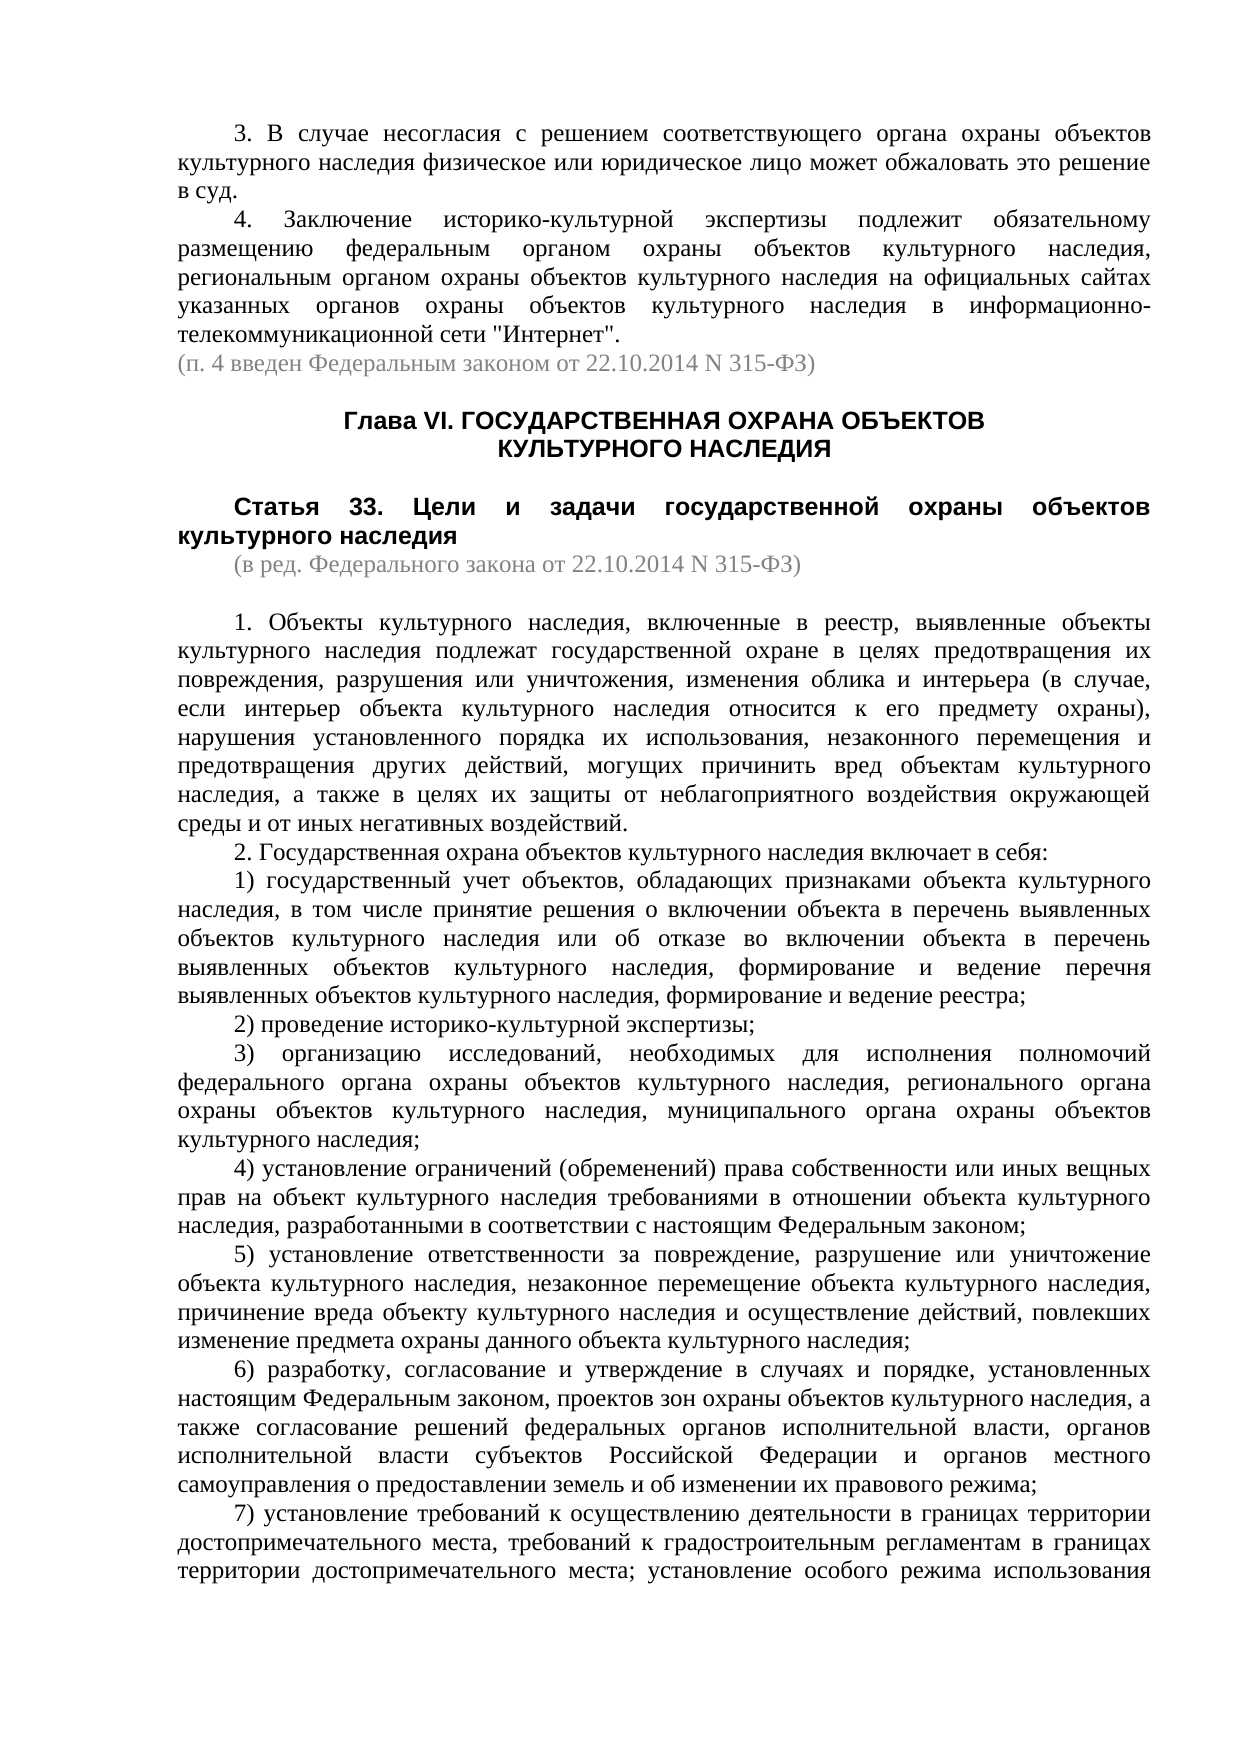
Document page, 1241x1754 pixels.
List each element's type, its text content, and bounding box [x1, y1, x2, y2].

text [177, 1498, 1152, 1584]
text КУЛЬТУРНОГО НАСЛЕДИЯ [177, 434, 1152, 463]
text 4. Заключение историко-культурной экспертизы подлежит обязательному размещению федеральным органом охраны объектов культурного наследия, региональным органом охраны объектов культурного наследия на официальных сайтах указанных органов охраны объектов культурного наследия в информационно-телекоммуникационной сети "Интернет". [177, 204, 1152, 348]
text (в ред. Федерального закона от 22.10.2014 N 315-ФЗ) [177, 549, 1152, 578]
text 5) установление ответственности за повреждение, разрушение или уничтожение объекта культурного наследия, незаконное перемещение объекта культурного наследия, причинение вреда объекту культурного наследия и осуществление действий, повлекших изменение предмета охраны данного объекта культурного наследия; [177, 1239, 1152, 1354]
text 4) установление ограничений (обременений) права собственности или иных вещных прав на объект культурного наследия требованиями в отношении объекта культурного наследия, разработанными в соответствии с настоящим Федеральным законом; [177, 1153, 1152, 1239]
text 3) организацию исследований, необходимых для исполнения полномочий федерального органа охраны объектов культурного наследия, регионального органа охраны объектов культурного наследия, муниципального органа охраны объектов культурного наследия; [177, 1038, 1152, 1153]
text 6) разработку, согласование и утверждение в случаях и порядке, установленных настоящим Федеральным законом, проектов зон охраны объектов культурного наследия, а также согласование решений федеральных органов исполнительной власти, органов исполнительной власти субъектов Российской Федерации и органов местного самоуправления о предоставлении земель и об изменении их правового режима; [177, 1354, 1152, 1498]
text 2. Государственная охрана объектов культурного наследия включает в себя: [177, 837, 1152, 866]
text 1. Объекты культурного наследия, включенные в реестр, выявленные объекты культурного наследия подлежат государственной охране в целях предотвращения их повреждения, разрушения или уничтожения, изменения облика и интерьера (в случае, если интерьер объекта культурного наследия относится к его предмету охраны), нарушения установленного порядка их использования, незаконного перемещения и предотвращения других действий, могущих причинить вред объектам культурного наследия, а также в целях их защиты от неблагоприятного воздействия окружающей среды и от иных негативных воздействий. [177, 607, 1152, 837]
text Глава VI. ГОСУДАРСТВЕННАЯ ОХРАНА ОБЪЕКТОВ [177, 406, 1152, 434]
text (п. 4 введен Федеральным законом от 22.10.2014 N 315-ФЗ) [177, 348, 1152, 377]
text 2) проведение историко-культурной экспертизы; [177, 1009, 1152, 1038]
text 3. В случае несогласия с решением соответствующего органа охраны объектов культурного наследия физическое или юридическое лицо может обжаловать это решение в суд. [177, 118, 1152, 204]
text Статья 33. Цели и задачи государственной охраны объектов культурного наследия [177, 492, 1152, 549]
text 1) государственный учет объектов, обладающих признаками объекта культурного наследия, в том числе принятие решения о включении объекта в перечень выявленных объектов культурного наследия или об отказе во включении объекта в перечень выявленных объектов культурного наследия, формирование и ведение перечня выявленных объектов культурного наследия, формирование и ведение реестра; [177, 866, 1152, 1009]
